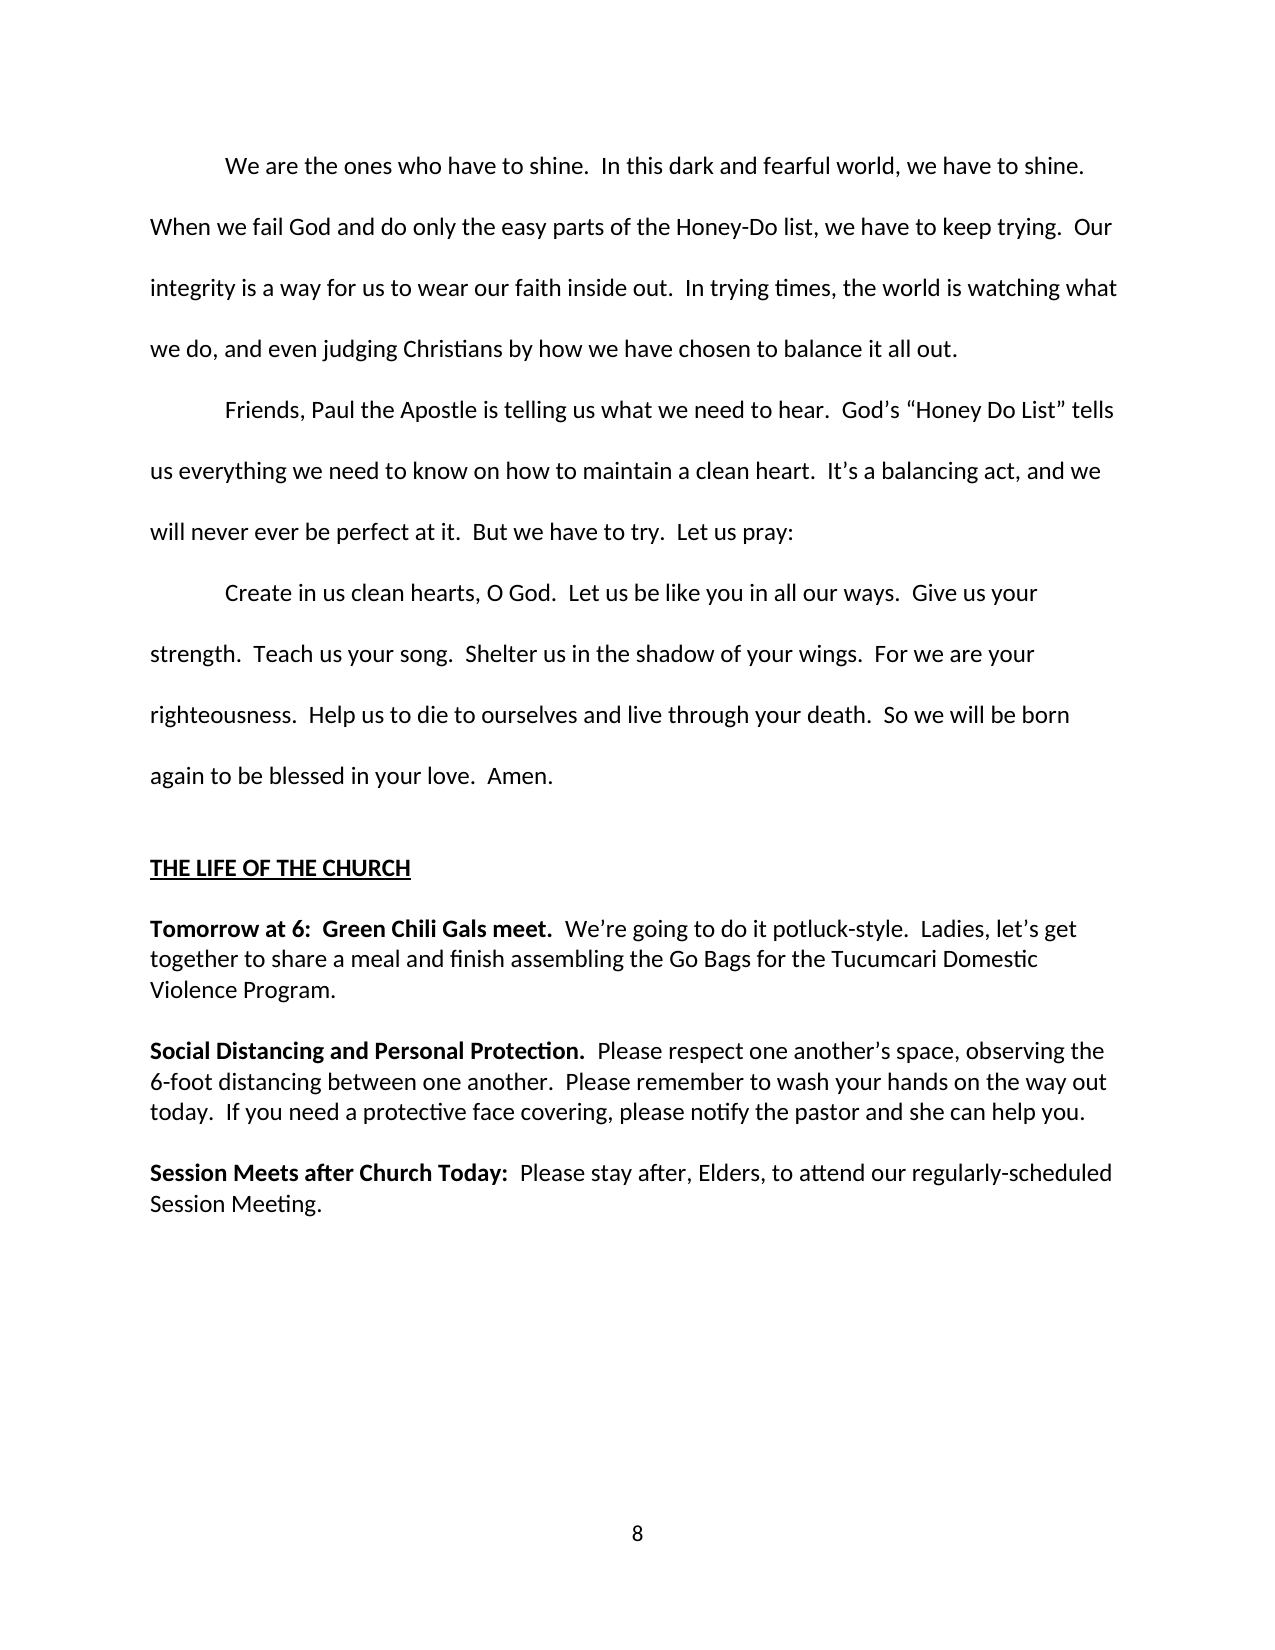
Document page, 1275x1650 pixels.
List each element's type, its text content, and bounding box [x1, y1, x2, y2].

text We are the ones who have to shine. In this dark and fearful world, we have to shine. When we fail God and do only the easy parts of the Honey-Do list, we have to keep trying. Our integrity is a way for us to wear our faith inside out. In trying times, the world is watching what we do, and even judging Christians by how we have chosen to balance it all out. [150, 150, 1125, 364]
text Friends, Paul the Apostle is telling us what we need to hear. God’s “Honey Do List” tells us everything we need to know on how to maintain a clean heart. It’s a balancing act, and we will never ever be perfect at it. But we have to try. Let us pray: [150, 394, 1125, 547]
text Social Distancing and Personal Protection. Please respect one another’s space, observing the 6-foot distancing between one another. Please remember to wash your hands on the way out today. If you need a protective face covering, please notify the pastor and she can help you. [150, 1035, 1125, 1127]
text THE LIFE OF THE CHURCH [150, 852, 1125, 882]
text Create in us clean hearts, O God. Let us be like you in all our ways. Give us your strength. Teach us your song. Shelter us in the shadow of your wings. For we are your righteousness. Help us to die to ourselves and live through your death. So we will be born again to be blessed in your love. Amen. [150, 577, 1125, 791]
text Session Meets after Church Today: Please stay after, Elders, to attend our regularly-scheduled Session Meeting. [150, 1157, 1125, 1218]
text Tomorrow at 6: Green Chili Gals meet. We’re going to do it potluck-style. Ladies, let’s get together to share a meal and finish assembling the Go Bags for the Tucumcari Domestic Violence Program. [150, 913, 1125, 1004]
